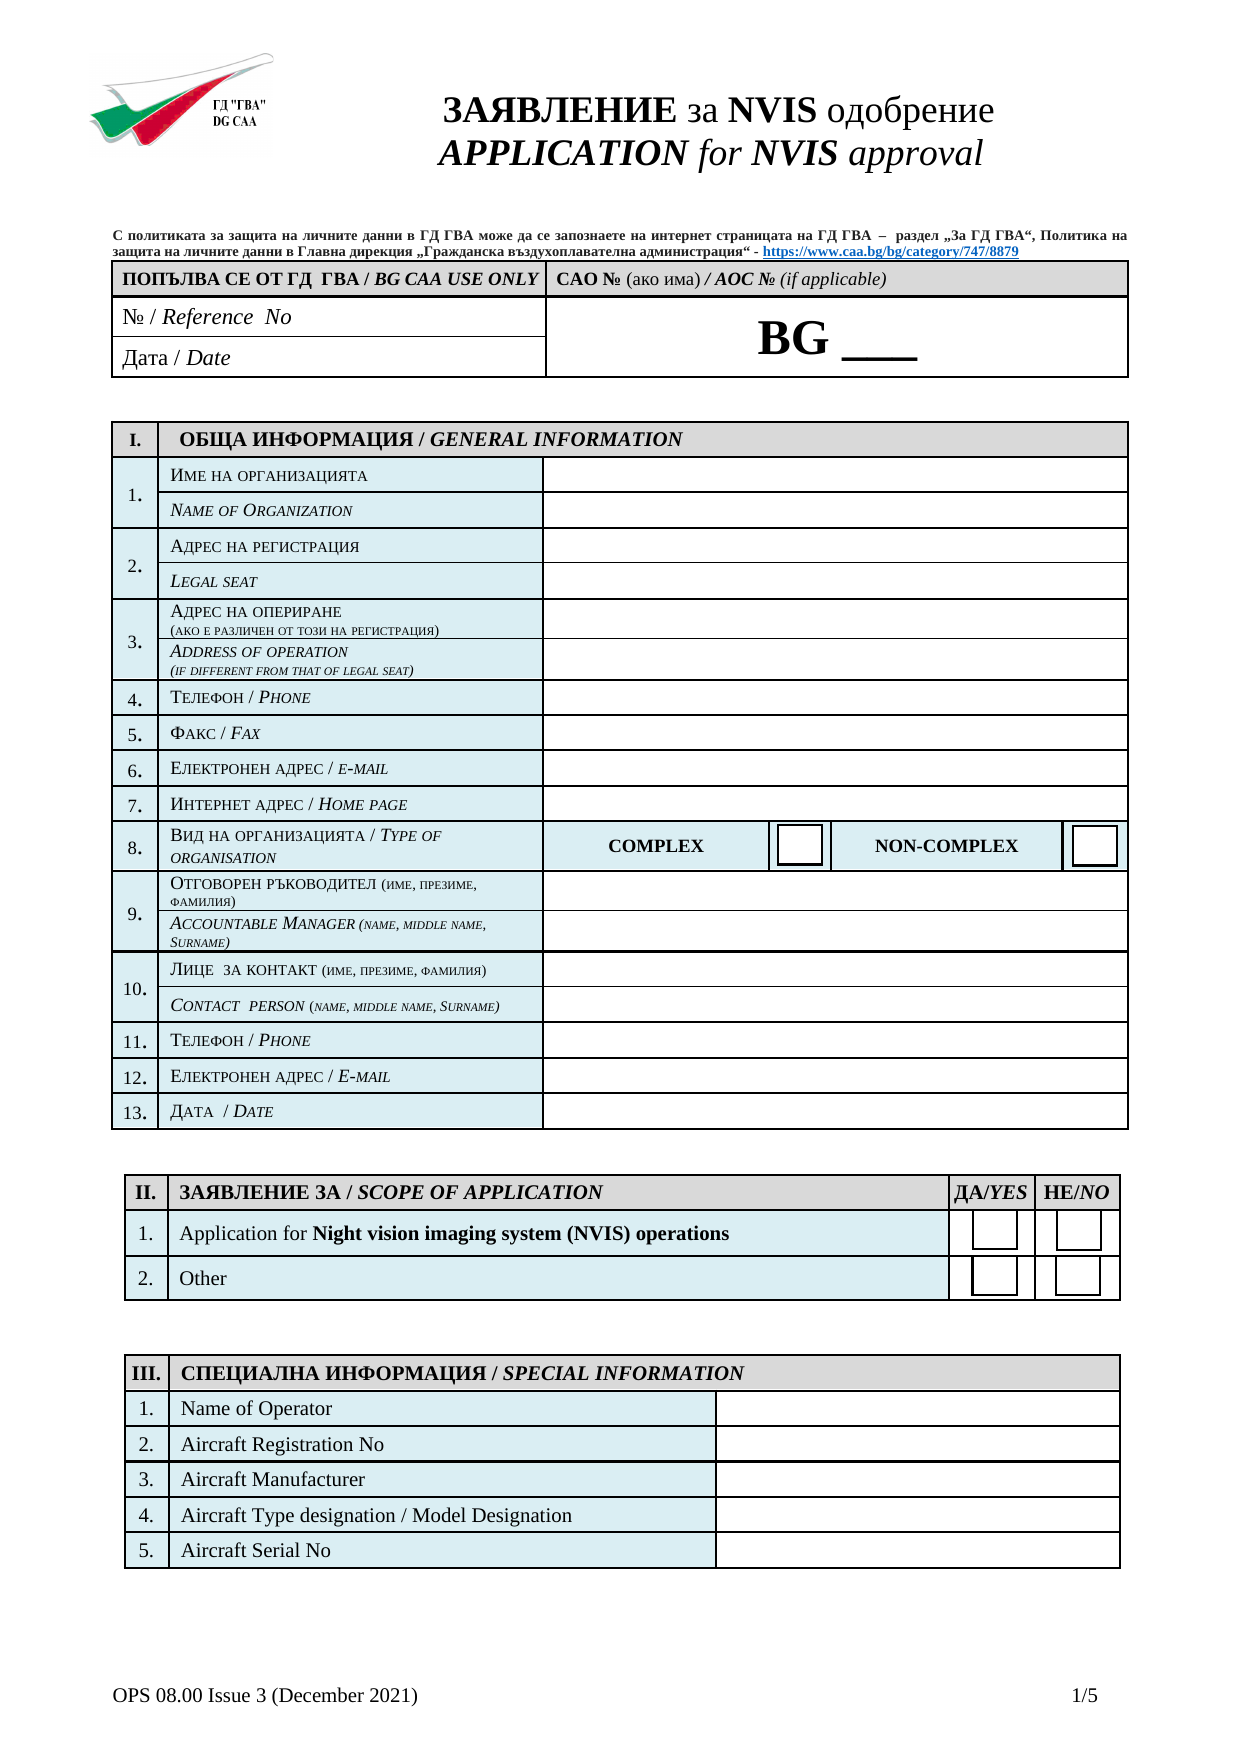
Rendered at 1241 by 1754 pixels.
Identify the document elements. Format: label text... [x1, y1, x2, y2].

table_cell Legal seat [159, 563, 542, 598]
table_cell Телефон / Phone [159, 1023, 542, 1057]
table_cell [544, 787, 1127, 820]
table_cell 1. [126, 1211, 167, 1255]
table_cell Address of operation (if different from that of legal seat) [159, 639, 542, 678]
table_header СПЕЦИАЛНА ИНФОРМАЦИЯ / special INFORMATION [170, 1356, 1119, 1389]
table_cell Интернет адрес / Home page [159, 787, 542, 820]
table_cell 7. [113, 787, 157, 820]
table_cell Aircraft Registration No [170, 1427, 715, 1460]
table_header II. [126, 1176, 167, 1209]
table_cell 10. [113, 953, 157, 1021]
table_cell 3. [113, 600, 157, 678]
table_cell [544, 458, 1127, 491]
table_cell [544, 872, 1127, 910]
table_header ОБЩА ИНФОРМАЦИЯ / GENERAL INFORMATION [159, 423, 1127, 456]
table_cell Accountable Manager (name, middle name, Surname) [159, 911, 542, 950]
table_cell [544, 600, 1127, 638]
table_cell 6. [113, 751, 157, 785]
table_cell Факс / Fax [159, 716, 542, 749]
table_cell [717, 1498, 1119, 1531]
table_cell 11. [113, 1023, 157, 1057]
table_cell Адрес на опериране (ако е различен от този на регистрация) [159, 600, 542, 638]
table_cell [717, 1533, 1119, 1567]
table_cell [544, 1059, 1127, 1092]
table_cell 1. [126, 1392, 168, 1425]
table_cell [544, 987, 1127, 1021]
table_header I. [113, 423, 157, 456]
table_cell Електронен адрес / E-mail [159, 1059, 542, 1092]
table_cell [544, 716, 1127, 749]
table_cell [770, 822, 830, 869]
table_header ДА/YES [950, 1176, 1034, 1209]
table_cell 5. [113, 716, 157, 749]
table_cell Адрес на регистрация [159, 529, 542, 562]
table_header III. [126, 1356, 168, 1389]
table_cell [717, 1463, 1119, 1496]
table_cell NON-COMPLEX [832, 822, 1061, 869]
table_cell [544, 751, 1127, 785]
table_cell 9. [113, 872, 157, 950]
table_header ЗАЯВЛЕНИЕ ЗА / Scope of Application [169, 1176, 948, 1209]
table_cell [544, 1023, 1127, 1057]
table_cell Телефон / Phone [159, 681, 542, 714]
table_cell [717, 1427, 1119, 1460]
table_cell [544, 563, 1127, 598]
text С политиката за защита на личните данни в ГД ГВА може да се запознаете на интернет страницата на ГД ГВА – раздел „За ГД ГВА“, Политика на защита на личните данни в Главна дирекция „Гражданска въздухоплавателна администрация“ - https://www.caa.bg/bg/category/747/8879 [112, 226, 1128, 260]
table_cell Other [169, 1257, 948, 1299]
table_header НЕ/NO [1036, 1176, 1119, 1209]
table_cell 8. [113, 822, 157, 869]
table_cell [950, 1211, 1034, 1255]
table_header ПОПЪЛВА СЕ ОТ ГД ГВА / BG CAA USE ONLY [113, 262, 545, 295]
table_cell [544, 639, 1127, 678]
table_cell 4. [113, 681, 157, 714]
table_cell [717, 1392, 1119, 1425]
table_cell [544, 911, 1127, 950]
table_cell Aircraft Serial No [170, 1533, 715, 1567]
table_cell Лице за контакт (име, презиме, фамилия) [159, 953, 542, 986]
table_cell [544, 493, 1127, 527]
table_cell [544, 953, 1127, 986]
table_cell [544, 529, 1127, 562]
table_cell Name of Organization [159, 493, 542, 527]
table_cell 12. [113, 1059, 157, 1092]
table_cell BG ___ [547, 298, 1127, 376]
table_header САО № (ако има) / AOC № (if applicable) [547, 262, 1127, 295]
picture [89, 53, 274, 158]
table_cell Application for Night vision imaging system (NVIS) operations [169, 1211, 948, 1255]
table_cell Contact person (name, middle name, Surname) [159, 987, 542, 1021]
table_cell 1. [113, 458, 157, 527]
table_cell 2. [126, 1427, 168, 1460]
table_cell 2. [113, 529, 157, 598]
table_cell COMPLEX [544, 822, 768, 869]
table_cell № / Reference No [113, 298, 545, 336]
table_cell [950, 1257, 1034, 1299]
table_cell Електронен адрес / е-mail [159, 751, 542, 785]
table_cell 2. [126, 1257, 167, 1299]
table_cell 4. [126, 1498, 168, 1531]
table_cell [1064, 822, 1127, 869]
table_cell [1036, 1211, 1119, 1255]
table_cell Дата / Date [113, 337, 545, 376]
table_cell [1036, 1257, 1119, 1299]
table_cell Вид на организацията / Type of organisation [159, 822, 542, 869]
table_cell Отговорен ръководител (име, презиме, фамилия) [159, 872, 542, 910]
table_cell 13. [113, 1094, 157, 1127]
table_cell [544, 1094, 1127, 1127]
table_cell 3. [126, 1463, 168, 1496]
table_cell [544, 681, 1127, 714]
table_cell Aircraft Manufacturer [170, 1463, 715, 1496]
table_cell Aircraft Type designation / Model Designation [170, 1498, 715, 1531]
table_cell Name of Operator [170, 1392, 715, 1425]
table_cell Име на организацията [159, 458, 542, 491]
table_cell 5. [126, 1533, 168, 1567]
table_cell Дата / Date [159, 1094, 542, 1127]
